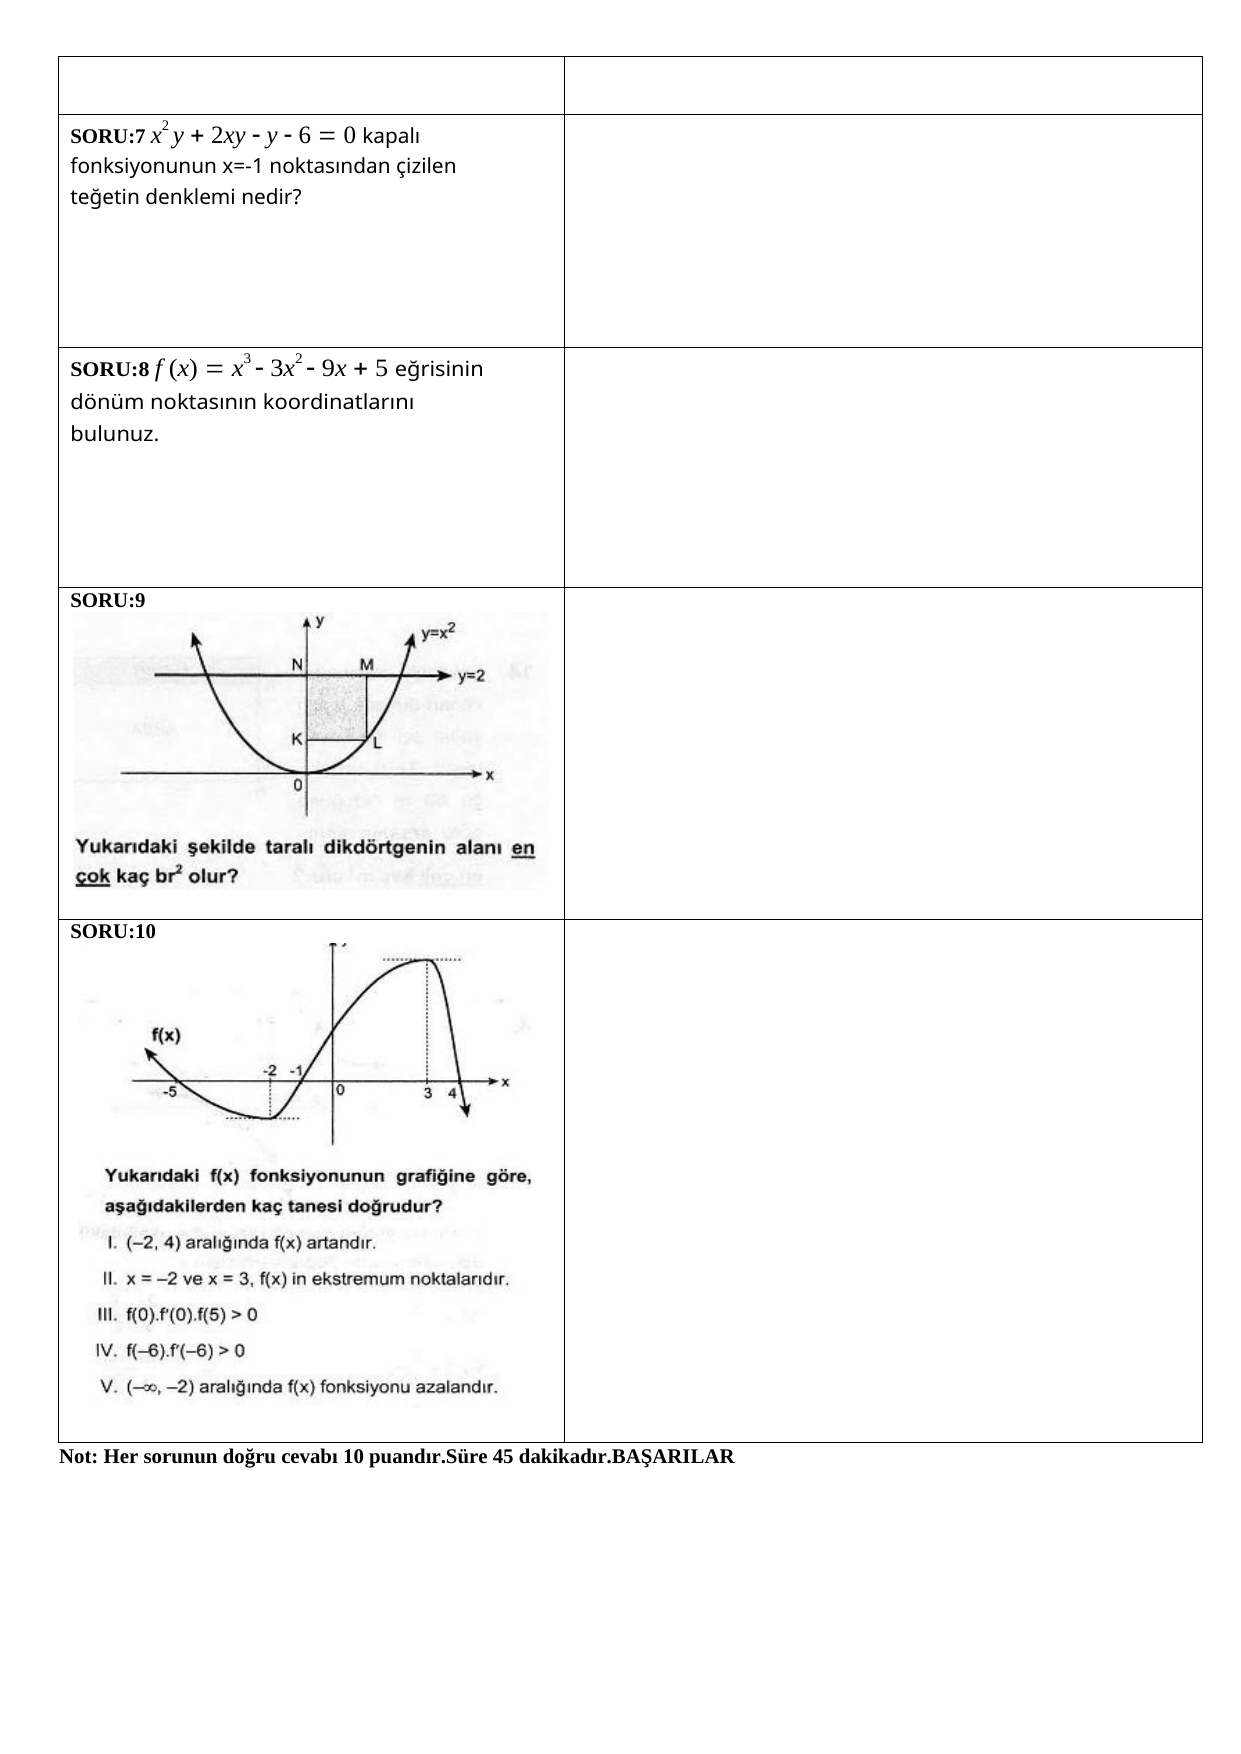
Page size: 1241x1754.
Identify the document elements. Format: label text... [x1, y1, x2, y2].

picture [78, 943, 532, 1408]
text Not: Her sorunun doğru cevabı 10 puandır.Süre 45 dakikadır.BAŞARILAR [59, 1444, 1215, 1468]
table_header [59, 57, 564, 114]
table_cell SORU:8 f (x)  x3  3x2  9x  5 eğrisinin dönüm noktasının koordinatlarını bulunuz. [59, 348, 564, 587]
table_cell [565, 920, 1202, 1442]
table_cell [565, 115, 1202, 347]
table_cell [565, 588, 1202, 919]
table_cell [565, 348, 1202, 587]
table_cell SORU:10 [59, 920, 564, 1442]
table_cell SORU:7 x2 y  2xy  y  6  0 kapalı fonksiyonunun x=-1 noktasından çizilen teğetin denklemi nedir? [59, 115, 564, 347]
table_header [565, 57, 1202, 114]
picture [73, 612, 549, 890]
table_cell SORU:9 [59, 588, 564, 919]
